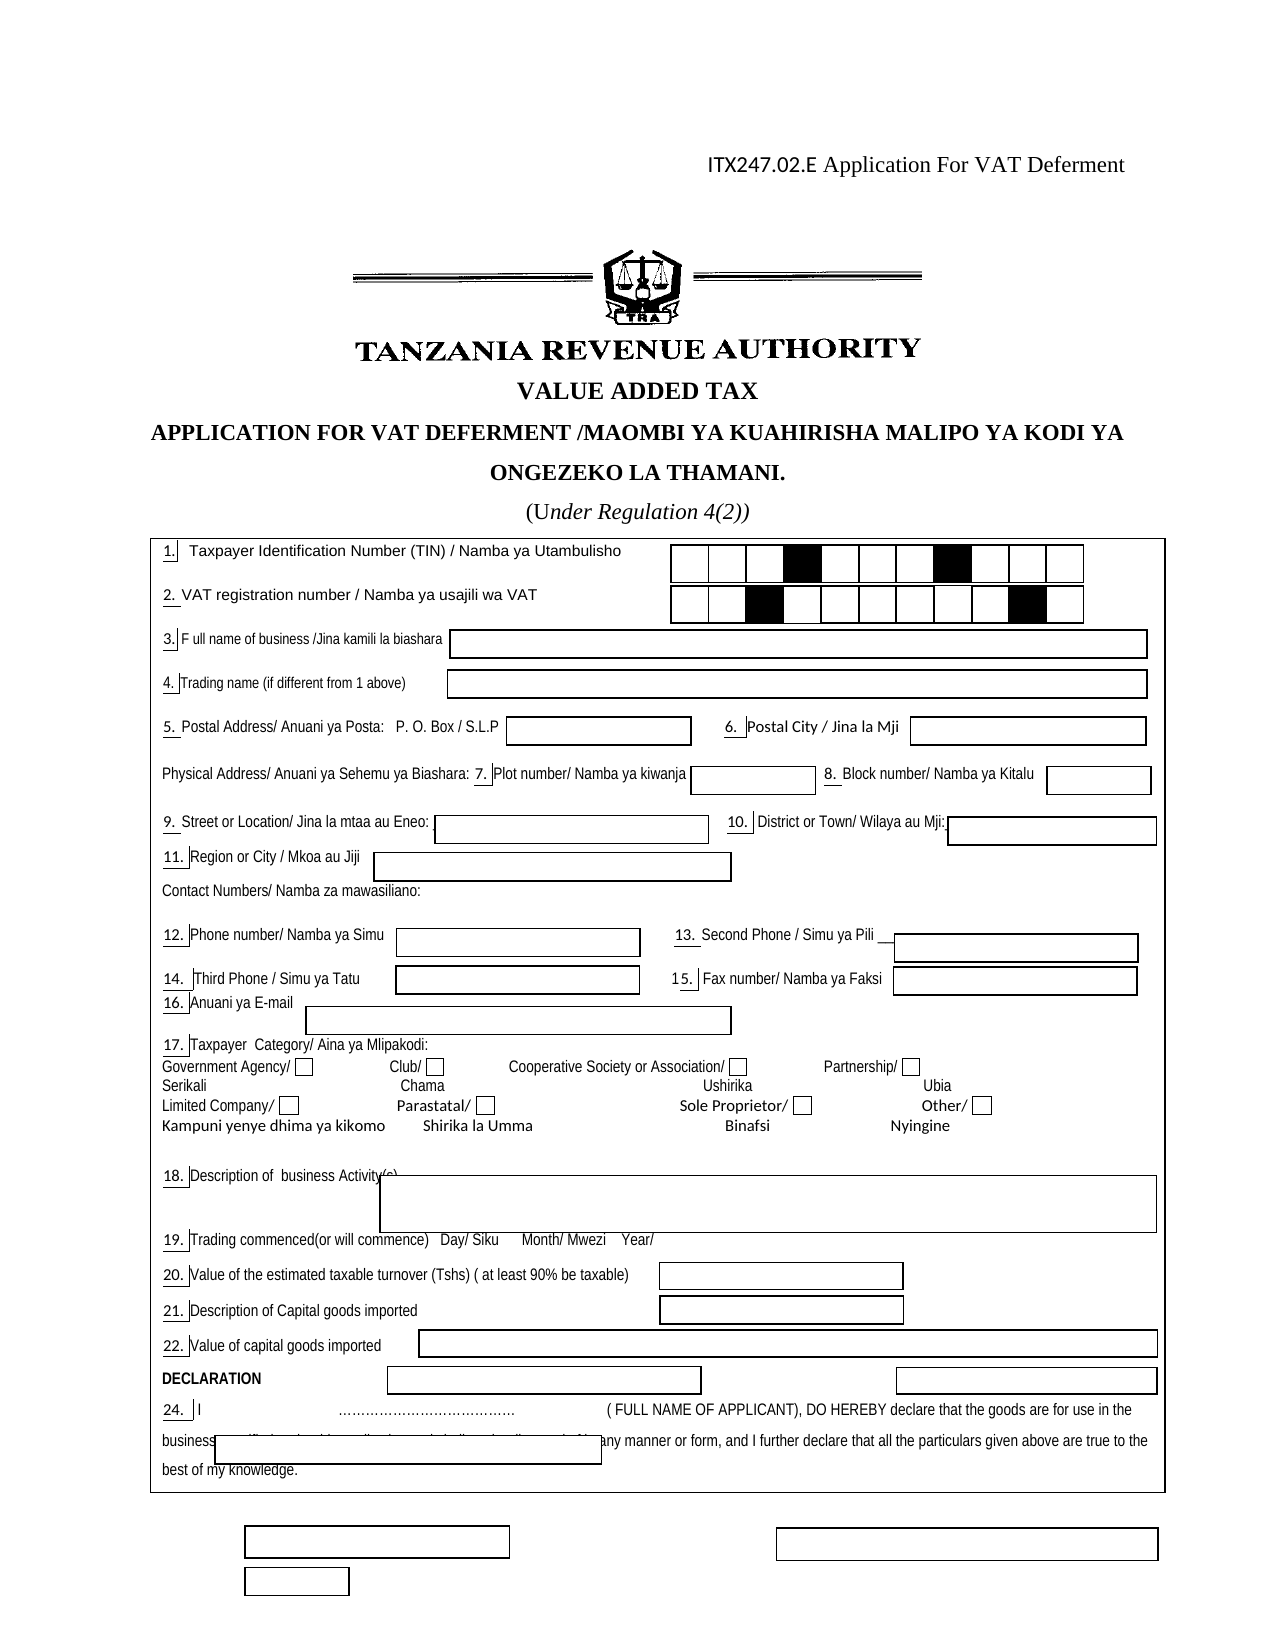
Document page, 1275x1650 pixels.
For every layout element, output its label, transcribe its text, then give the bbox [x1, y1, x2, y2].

text APPLICATION FOR VAT DEFERMENT /MAOMBI YA KUAHIRISHA MALIPO YA KODI YA ONGEZEKO LA THAMANI. [150, 419, 1125, 485]
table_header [151, 539, 1164, 1492]
text ITX247.02.E Application For VAT Deferment [150, 150, 1125, 178]
subtitle VALUE ADDED TAX [150, 376, 1125, 405]
picture [353, 192, 922, 363]
text (Under Regulation 4(2)) [150, 498, 1125, 525]
